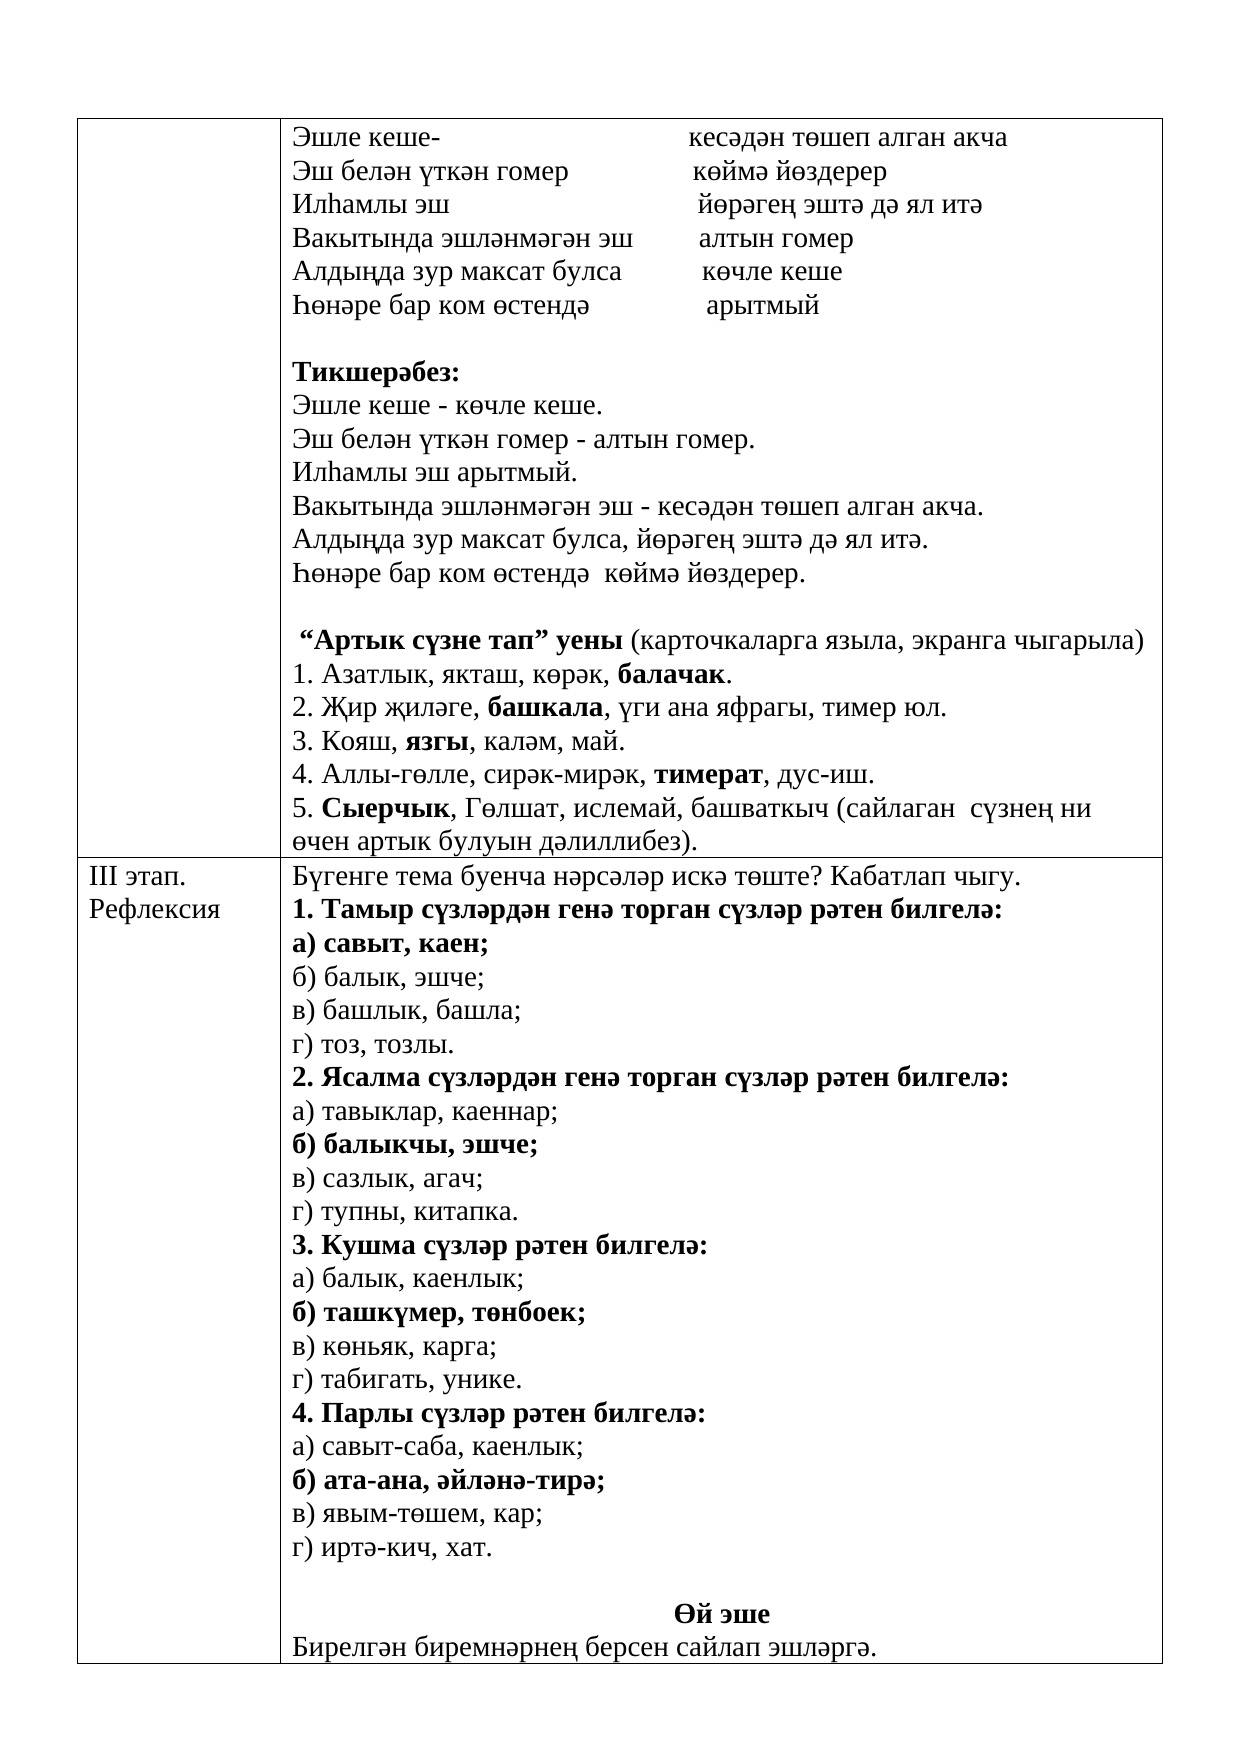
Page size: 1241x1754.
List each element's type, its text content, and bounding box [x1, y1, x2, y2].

table_cell III этап. Рефлексия [78, 858, 280, 1663]
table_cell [78, 119, 280, 857]
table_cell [281, 119, 1162, 857]
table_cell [281, 858, 1162, 1663]
